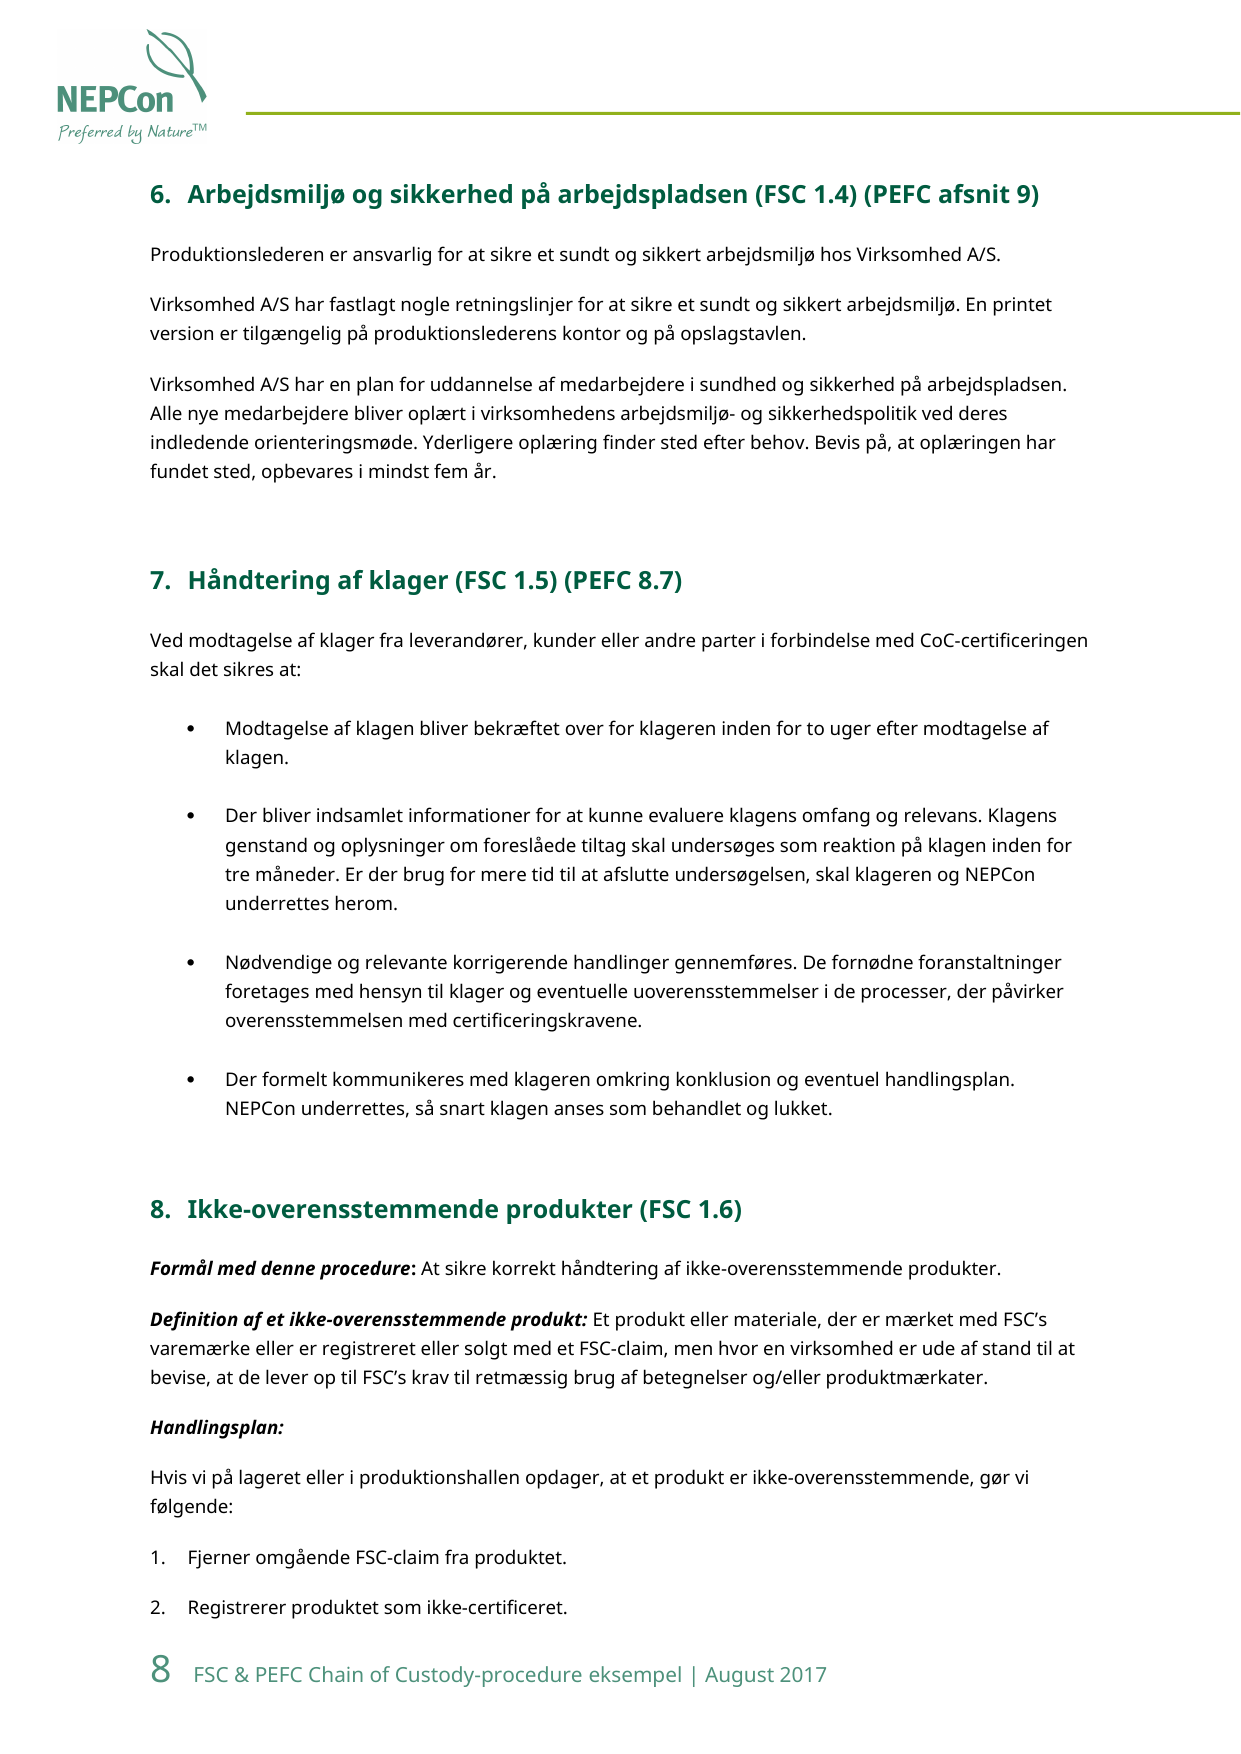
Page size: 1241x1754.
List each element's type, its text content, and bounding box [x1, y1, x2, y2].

list Fjerner omgående FSC-claim fra produktet. [150, 1544, 1090, 1569]
text Ved modtagelse af klager fra leverandører, kunder eller andre parter i forbindelse med CoC-certificeringen skal det sikres at: [150, 627, 1090, 682]
text Formål med denne procedure: At sikre korrekt håndtering af ikke-overensstemmende produkter. [150, 1256, 1090, 1281]
list Der formelt kommunikeres med klageren omkring konklusion og eventuel handlingsplan. NEPCon underrettes, så snart klagen anses som behandlet og lukket. [187, 1066, 1090, 1121]
list Nødvendige og relevante korrigerende handlinger gennemføres. De fornødne foranstaltninger foretages med hensyn til klager og eventuelle uoverensstemmelser i de processer, der påvirker overensstemmelsen med certificeringskravene. [187, 949, 1090, 1033]
list Registrerer produktet som ikke-certificeret. [150, 1594, 1090, 1619]
text Virksomhed A/S har fastlagt nogle retningslinjer for at sikre et sundt og sikkert arbejdsmiljø. En printet version er tilgængelig på produktionslederens kontor og på opslagstavlen. [150, 291, 1090, 346]
list Arbejdsmiljø og sikkerhed på arbejdspladsen (FSC 1.4) (PEFC afsnit 9) [150, 177, 1090, 211]
list Modtagelse af klagen bliver bekræftet over for klageren inden for to uger efter modtagelse af klagen. [187, 715, 1090, 770]
list Håndtering af klager (FSC 1.5) (PEFC 8.7) [150, 563, 1090, 597]
list Ikke-overensstemmende produkter (FSC 1.6) [150, 1192, 1090, 1226]
list Der bliver indsamlet informationer for at kunne evaluere klagens omfang og relevans. Klagens genstand og oplysninger om foreslåede tiltag skal undersøges som reaktion på klagen inden for tre måneder. Er der brug for mere tid til at afslutte undersøgelsen, skal klageren og NEPCon underrettes herom. [187, 803, 1090, 916]
text Hvis vi på lageret eller i produktionshallen opdager, at et produkt er ikke-overensstemmende, gør vi følgende: [150, 1464, 1090, 1519]
text Definition af et ikke-overensstemmende produkt: Et produkt eller materiale, der er mærket med FSC’s varemærke eller er registreret eller solgt med et FSC-claim, men hvor en virksomhed er ude af stand til at bevise, at de lever op til FSC’s krav til retmæssig brug af betegnelser og/eller produktmærkater. [150, 1306, 1090, 1390]
picture [57, 29, 207, 144]
text Produktionslederen er ansvarlig for at sikre et sundt og sikkert arbejdsmiljø hos Virksomhed A/S. [150, 241, 1090, 267]
text Handlingsplan: [150, 1414, 1090, 1440]
text Virksomhed A/S har en plan for uddannelse af medarbejdere i sundhed og sikkerhed på arbejdspladsen. Alle nye medarbejdere bliver oplært i virksomhedens arbejdsmiljø- og sikkerhedspolitik ved deres indledende orienteringsmøde. Yderligere oplæring finder sted efter behov. Bevis på, at oplæringen har fundet sted, opbevares i mindst fem år. [150, 371, 1090, 484]
